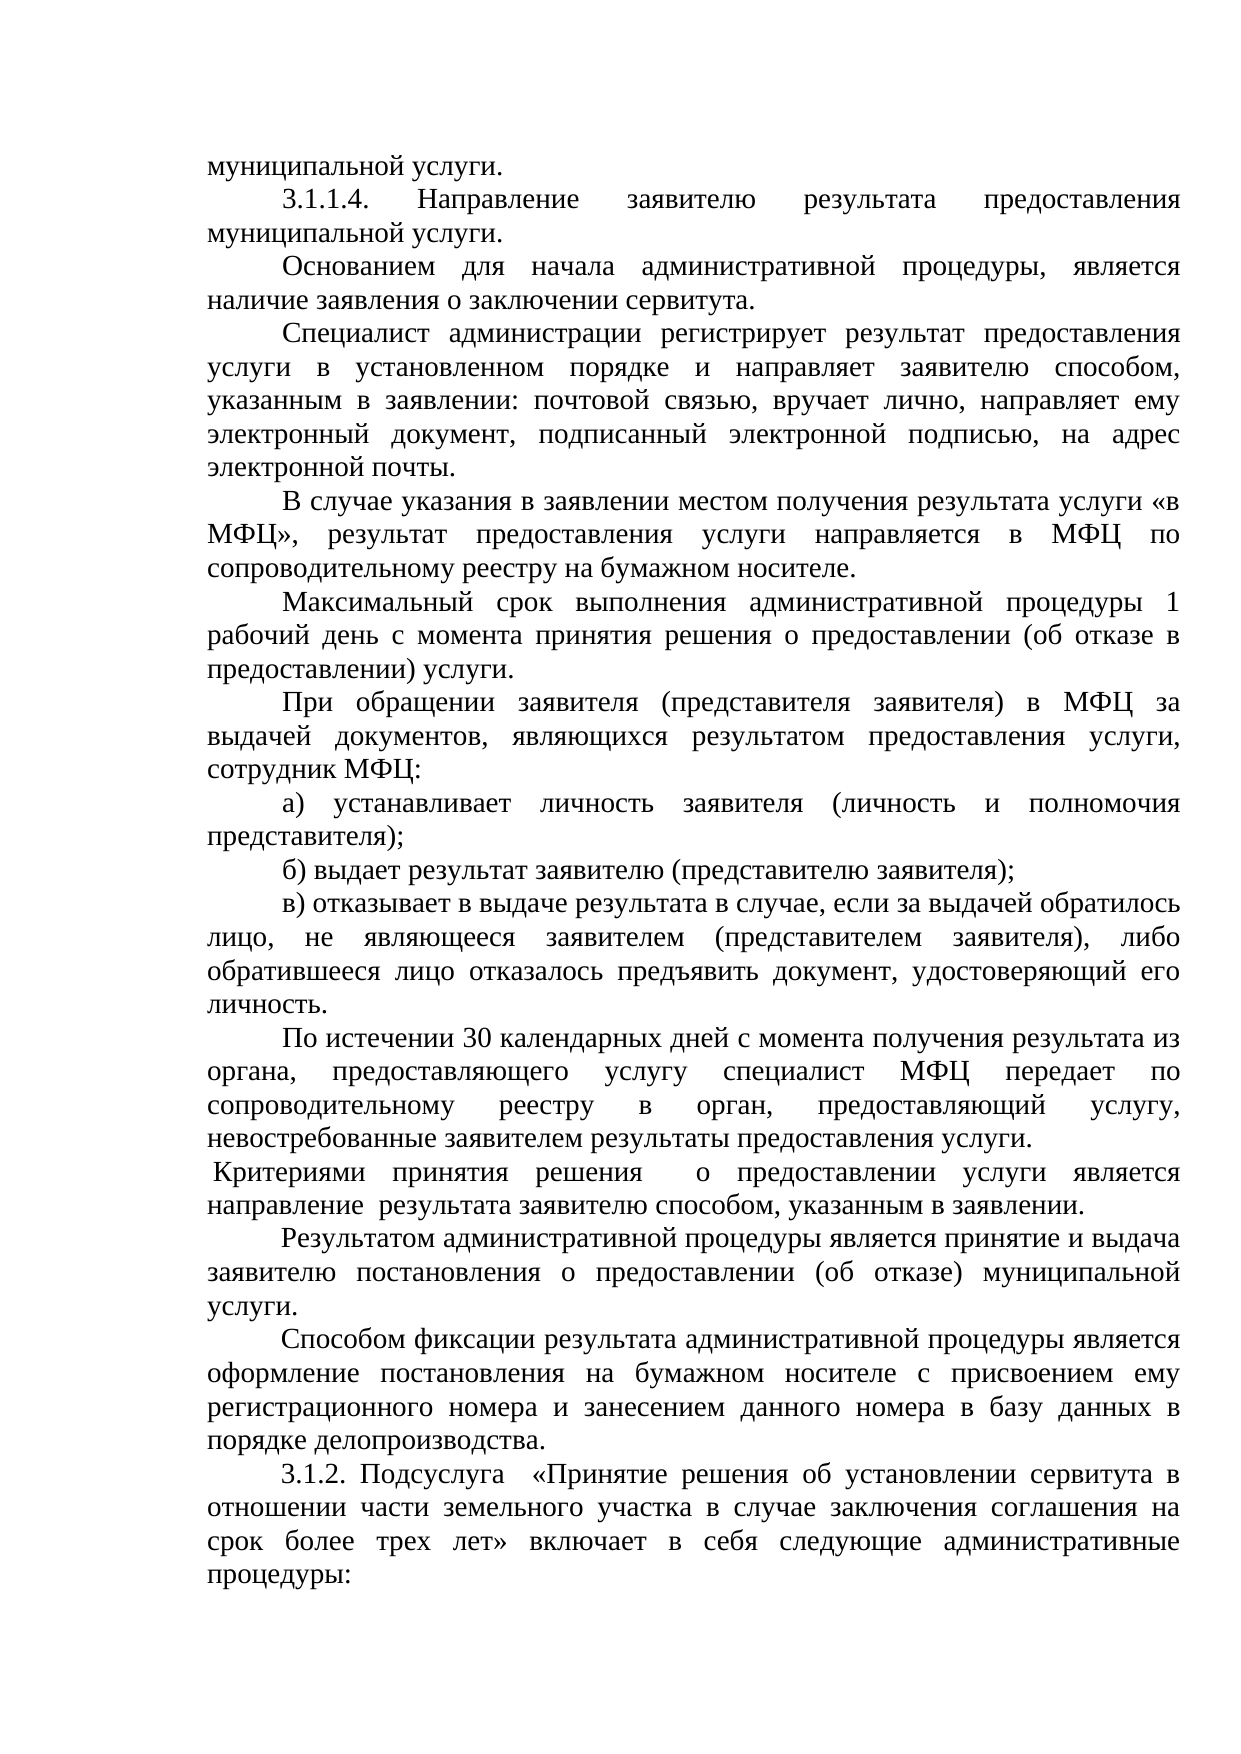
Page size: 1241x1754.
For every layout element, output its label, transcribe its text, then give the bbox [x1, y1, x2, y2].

text 3.1.2. Подсуслуга «Принятие решения об установлении сервитута в отношении части земельного участка в случае заключения соглашения на срок более трех лет» включает в себя следующие административные процедуры: [207, 1456, 1181, 1590]
text Максимальный срок выполнения административной процедуры 1 рабочий день с момента принятия решения о предоставлении (об отказе в предоставлении) услуги. [207, 584, 1181, 684]
text б) выдает результат заявителю (представителю заявителя); [207, 852, 1181, 886]
text Основанием для начала административной процедуры, является наличие заявления о заключении сервитута. [207, 248, 1181, 315]
text Способом фиксации результата административной процедуры является оформление постановления на бумажном носителе с присвоением ему регистрационного номера и занесением данного номера в базу данных в порядке делопроизводства. [207, 1322, 1181, 1456]
text По истечении 30 календарных дней с момента получения результата из органа, предоставляющего услугу специалист МФЦ передает по сопроводительному реестру в орган, предоставляющий услугу, невостребованные заявителем результаты предоставления услуги. [207, 1020, 1181, 1154]
text а) устанавливает личность заявителя (личность и полномочия представителя); [207, 785, 1181, 852]
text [207, 148, 1181, 181]
text Специалист администрации регистрирует результат предоставления услуги в установленном порядке и направляет заявителю способом, указанным в заявлении: почтовой связью, вручает лично, направляет ему электронный документ, подписанный электронной подписью, на адрес электронной почты. [207, 315, 1181, 483]
text в) отказывает в выдаче результата в случае, если за выдачей обратилось лицо, не являющееся заявителем (представителем заявителя), либо обратившееся лицо отказалось предъявить документ, удостоверяющий его личность. [207, 886, 1181, 1020]
text 3.1.1.4. Направление заявителю результата предоставления муниципальной услуги. [207, 181, 1181, 248]
text В случае указания в заявлении местом получения результата услуги «в МФЦ», результат предоставления услуги направляется в МФЦ по сопроводительному реестру на бумажном носителе. [207, 483, 1181, 584]
text Результатом административной процедуры является принятие и выдача заявителю постановления о предоставлении (об отказе) муниципальной услуги. [207, 1221, 1181, 1322]
text Критериями принятия решения о предоставлении услуги является направление результата заявителю способом, указанным в заявлении. [207, 1154, 1181, 1221]
text При обращении заявителя (представителя заявителя) в МФЦ за выдачей документов, являющихся результатом предоставления услуги, сотрудник МФЦ: [207, 684, 1181, 785]
